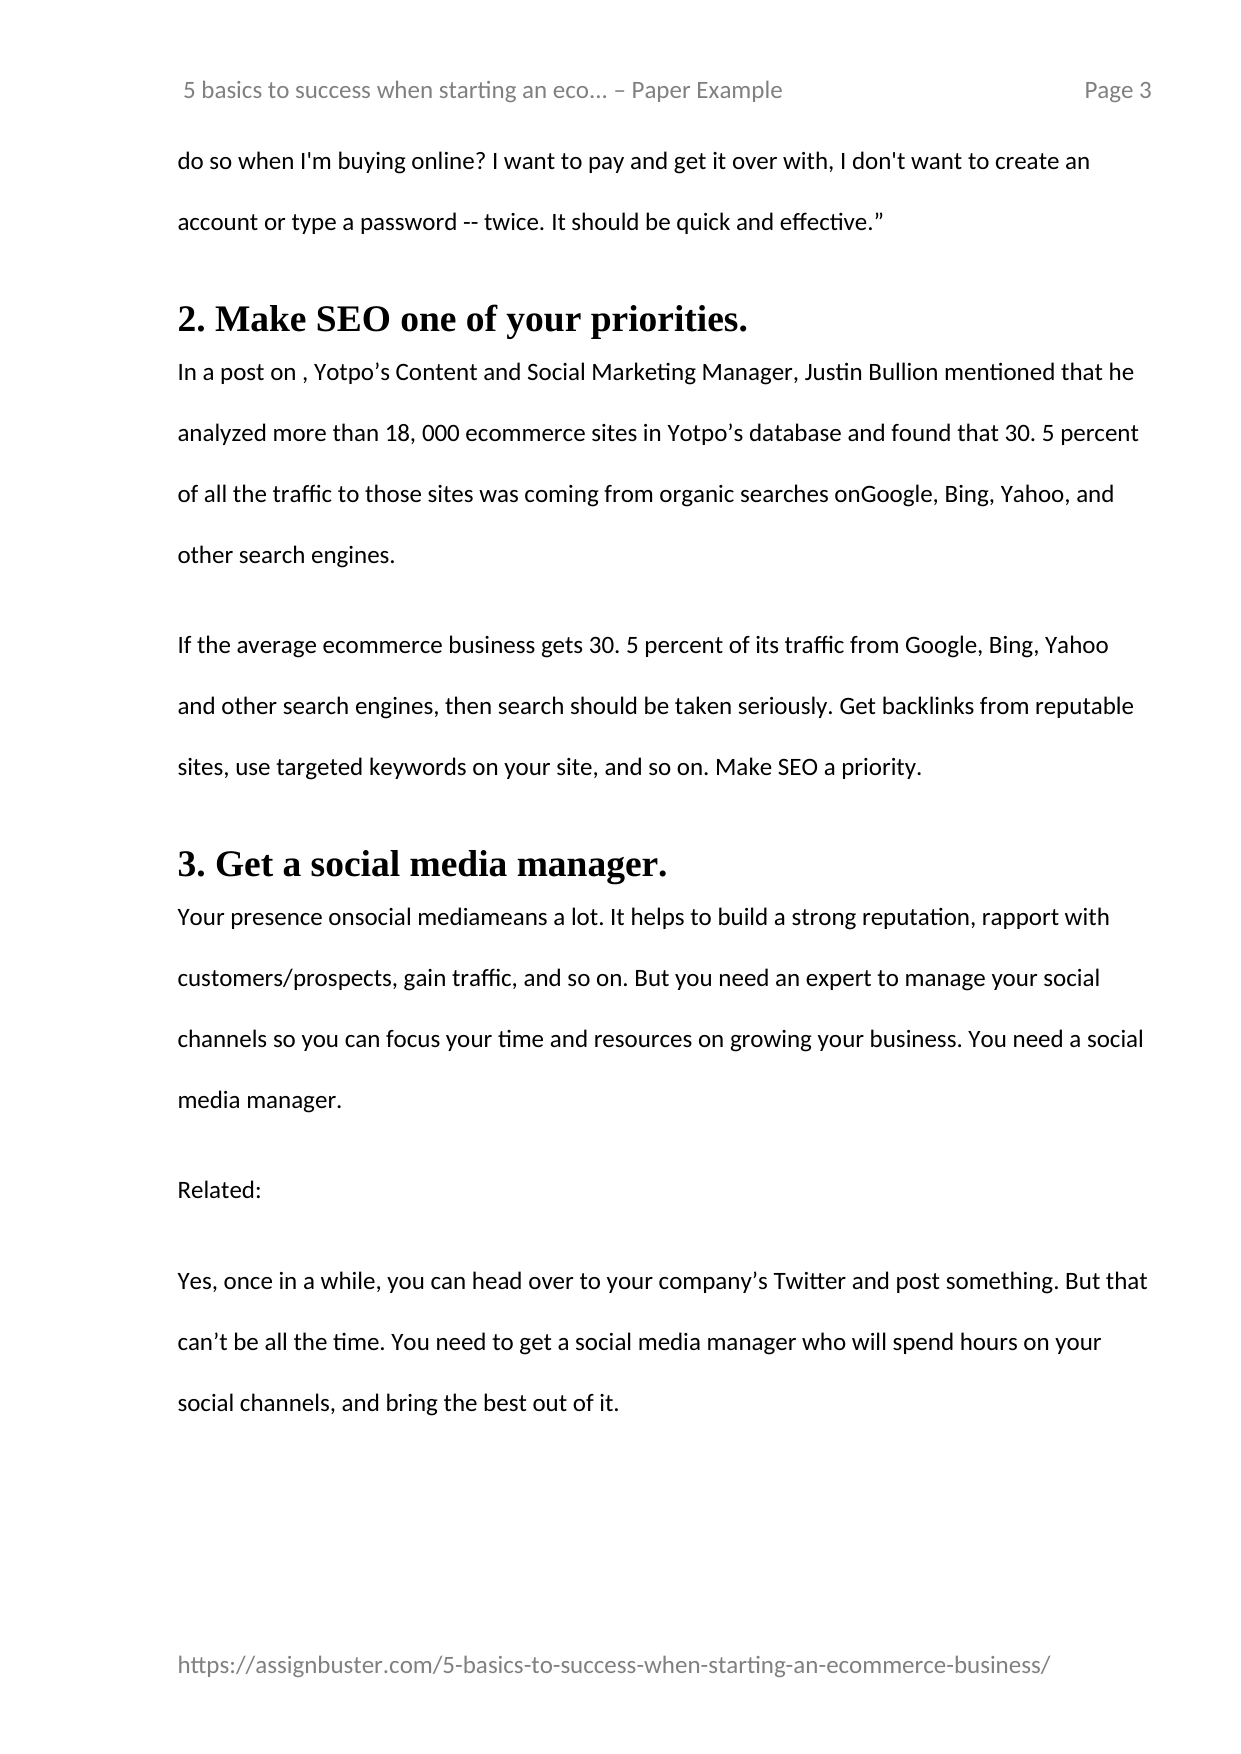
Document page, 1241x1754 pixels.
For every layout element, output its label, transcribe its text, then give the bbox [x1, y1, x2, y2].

subtitle 3. Get a social media manager. [177, 842, 1152, 885]
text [177, 145, 1152, 237]
subtitle 2. Make SEO one of your priorities. [177, 297, 1152, 340]
text In a post on , Yotpo’s Content and Social Marketing Manager, Justin Bullion mentioned that he analyzed more than 18, 000 ecommerce sites in Yotpo’s database and found that 30. 5 percent of all the traffic to those sites was coming from organic searches onGoogle, Bing, Yahoo, and other search engines. [177, 356, 1152, 569]
text If the average ecommerce business gets 30. 5 percent of its traffic from Google, Bing, Yahoo and other search engines, then search should be taken seriously. Get backlinks from reputable sites, use targeted keywords on your site, and so on. Make SEO a priority. [177, 629, 1152, 782]
text Yes, once in a while, you can head over to your company’s Twitter and post something. But that can’t be all the time. You need to get a social media manager who will spend hours on your social channels, and bring the best out of it. [177, 1265, 1152, 1418]
text Your presence onsocial mediameans a lot. It helps to build a strong reputation, rapport with customers/prospects, gain traffic, and so on. But you need an expert to manage your social channels so you can focus your time and resources on growing your business. You need a social media manager. [177, 901, 1152, 1114]
text Related: [177, 1174, 1152, 1205]
